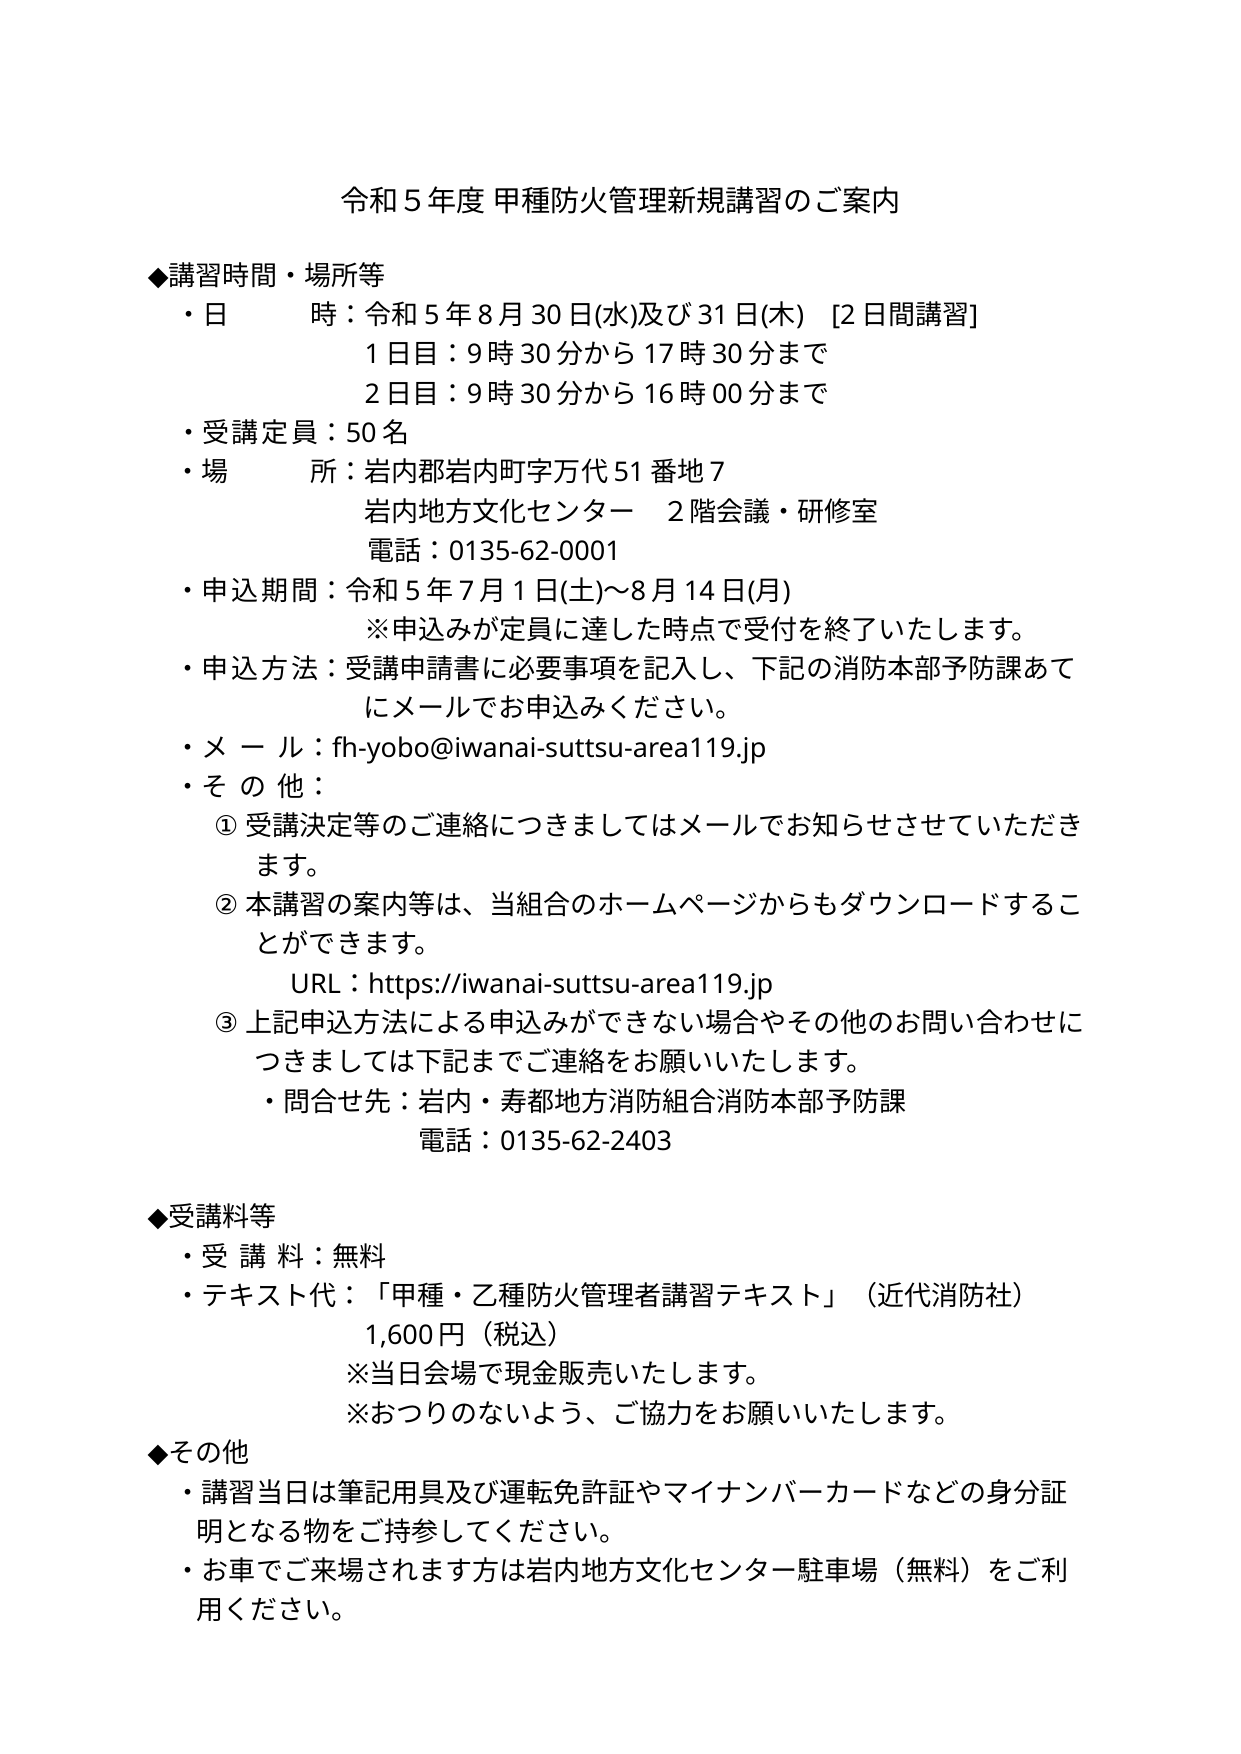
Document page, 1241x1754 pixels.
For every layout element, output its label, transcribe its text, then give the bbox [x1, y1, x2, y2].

text 電話：0135-62-2403 [148, 1119, 1092, 1158]
text ※当日会場で現金販売いたします。 [279, 1352, 1092, 1392]
text ・問合せ先：岩内・寿都地方消防組合消防本部予防課 [148, 1079, 1092, 1119]
text ※おつりのないよう、ご協力をお願いいたします。 [279, 1392, 1092, 1431]
text ・受講定員：50名 [148, 411, 1092, 450]
text ・受講料：無料 [147, 1234, 1092, 1274]
text ・テキスト代：「甲種・乙種防火管理者講習テキスト」（近代消防社） [147, 1274, 1092, 1313]
text ・日 時：令和5年8月30日(水)及び31日(木) [2日間講習] [148, 293, 1092, 332]
text ※申込みが定員に達した時点で受付を終了いたします。 [147, 608, 1092, 647]
text URL：https://iwanai-suttsu-area119.jp [236, 962, 1092, 1001]
text ◆受講料等 [147, 1195, 1092, 1234]
text ・申込方法：受講申請書に必要事項を記入し、下記の消防本部予防課あてにメールでお申込みください。 [147, 647, 1092, 726]
text 2日目：9時30分から16時00分まで [148, 372, 1092, 411]
text ② 本講習の案内等は、当組合のホームページからもダウンロードすることができます。 [214, 883, 1092, 962]
text 1,600円（税込） [147, 1313, 1092, 1352]
text 1日目：9時30分から17時30分まで [148, 332, 1092, 372]
text ◆その他 [147, 1431, 1092, 1471]
text ・その他： [147, 765, 1092, 804]
text ① 受講決定等のご連絡につきましてはメールでお知らせさせていただきます。 [214, 804, 1092, 883]
subtitle 令和５年度 甲種防火管理新規講習のご案内 [148, 177, 1092, 219]
text ・申込期間：令和5年7月1日(土)～8月14日(月) [147, 568, 1092, 608]
text 岩内地方文化センター ２階会議・研修室 [147, 490, 1092, 529]
text 電話：0135-62-0001 [191, 529, 1092, 568]
text ・場 所：岩内郡岩内町字万代51番地7 [147, 450, 1092, 490]
text ◆講習時間・場所等 [148, 253, 1092, 293]
text ③ 上記申込方法による申込みができない場合やその他のお問い合わせにつきましては下記までご連絡をお願いいたします。 [214, 1001, 1092, 1079]
text ・お車でご来場されます方は岩内地方文化センター駐車場（無料）をご利用ください。 [147, 1549, 1092, 1628]
text ・講習当日は筆記用具及び運転免許証やマイナンバーカードなどの身分証明となる物をご持参してください。 [147, 1471, 1092, 1549]
text ・メール：fh-yobo@iwanai-suttsu-area119.jp [147, 726, 1092, 765]
